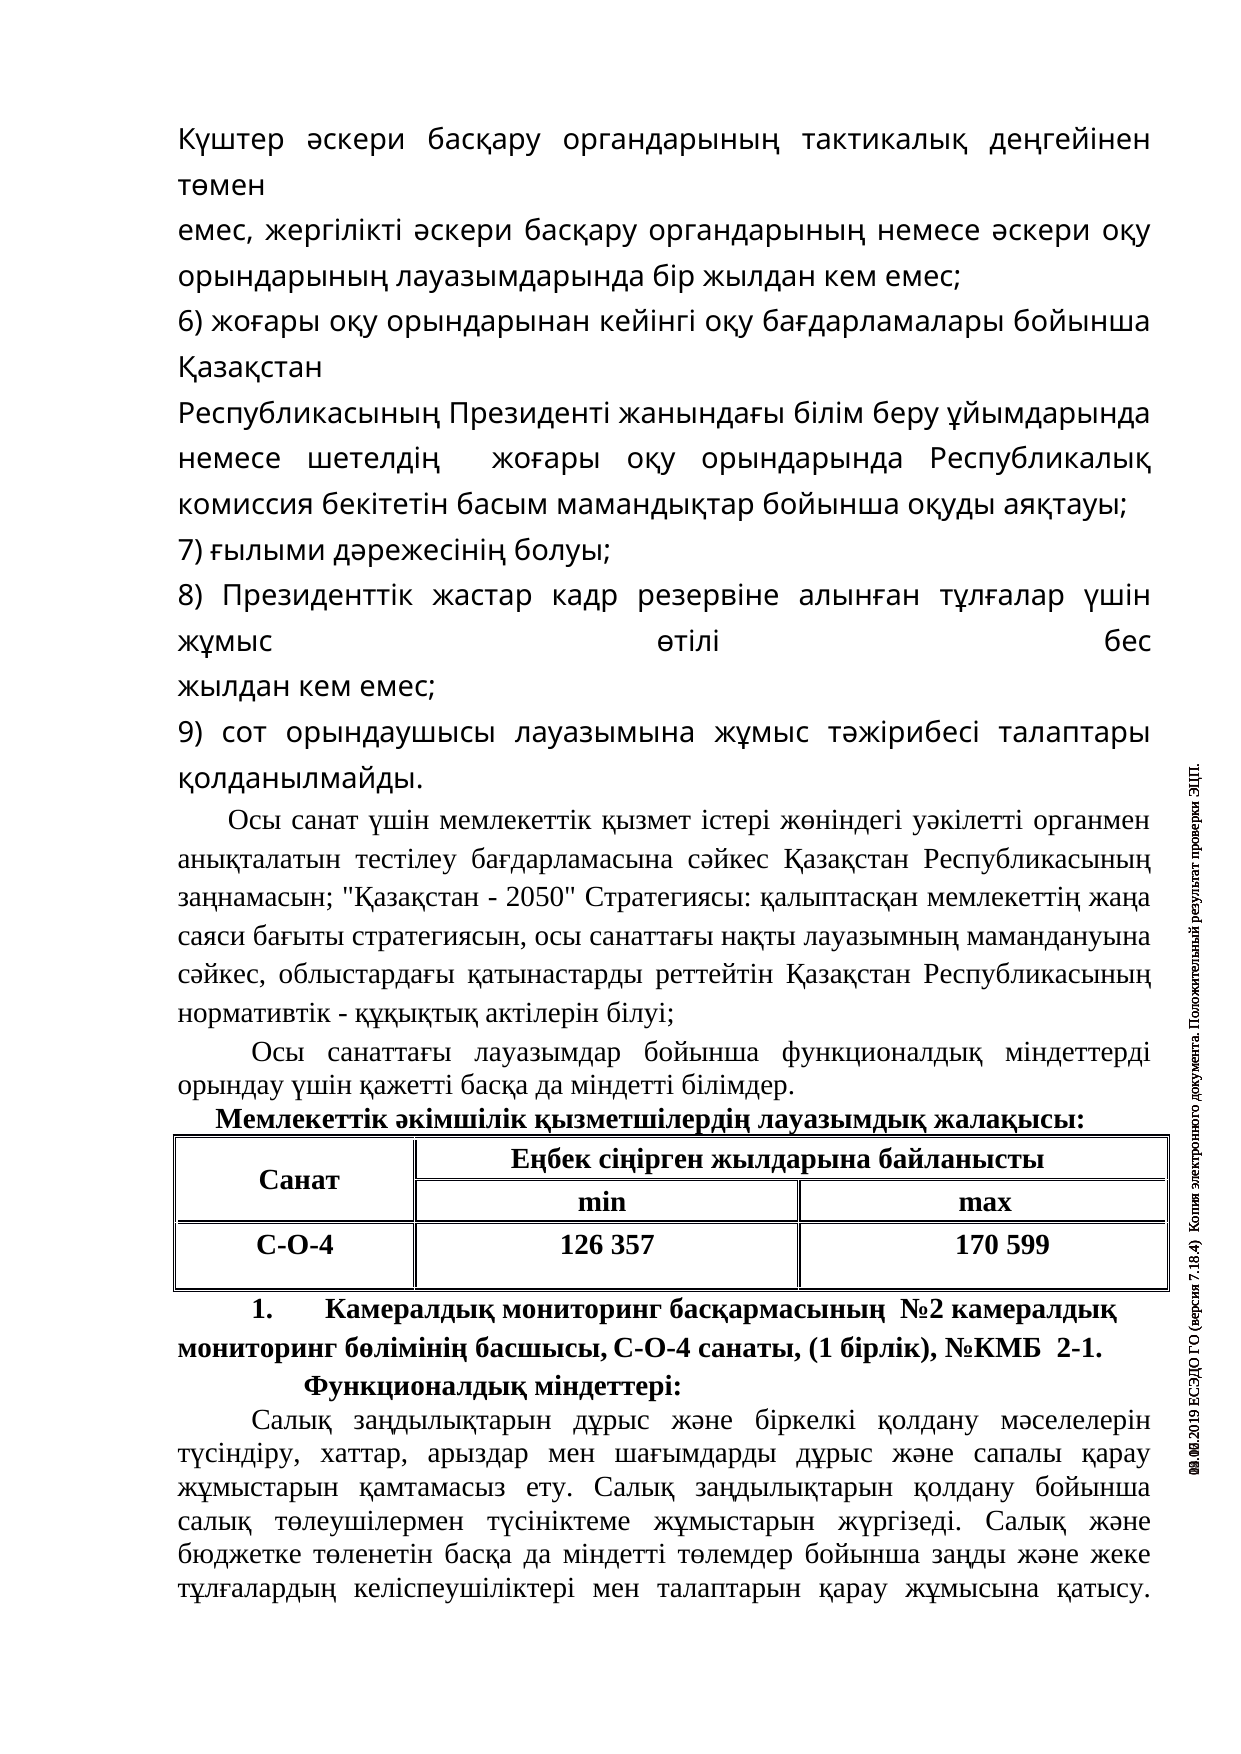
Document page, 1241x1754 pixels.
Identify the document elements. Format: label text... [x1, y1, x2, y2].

table_header Санат [176, 1136, 415, 1220]
list Камералдық мониторинг басқармасының №2 камералдық мониторинг бөлімінің басшысы, С-О-4 санаты, (1 бірлік), №КМБ 2-1. [177, 1292, 1152, 1363]
text Мемлекеттік әкімшілік қызметшілердің лауазымдық жалақысы: [177, 1101, 1124, 1134]
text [177, 118, 1152, 203]
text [177, 1402, 1152, 1603]
list Функционалдық міндеттері: [303, 1368, 1124, 1402]
table_cell С-О-4 [176, 1220, 415, 1288]
table_cell max [801, 1178, 1167, 1220]
table_cell 170 599 [799, 1220, 1167, 1288]
text емес, жергілікті әскери басқару органдарының немесе әскери оқу орындарының лауазымдарында бір жылдан кем емес; [177, 209, 1152, 295]
table_header Еңбек сіңірген жылдарына байланысты [415, 1138, 1167, 1177]
table_cell 126 357 [415, 1220, 799, 1288]
text 8) Президенттік жастар кадр резервіне алынған тұлғалар үшін жұмыс өтілі бес жылдан кем емес; [177, 574, 1152, 705]
table_cell min [417, 1181, 797, 1220]
text 9) сот орындаушысы лауазымына жұмыс тәжірибесі талаптары қолданылмайды. [177, 711, 1152, 797]
text Осы санаттағы лауазымдар бойынша функционалдық міндеттерді орындау үшін қажетті басқа да міндетті білімдер. [177, 1034, 1152, 1101]
text 7) ғылыми дәрежесінің болуы; [177, 529, 1152, 568]
text 6) жоғары оқу орындарынан кейінгі оқу бағдарламалары бойынша Қазақстан Республикасының Президенті жанындағы білім беру ұйымдарында немесе шетелдің жоғары оқу орындарында Республикалық комиссия бекітетін басым мамандықтар бойынша оқуды аяқтауы; [177, 301, 1152, 523]
text Осы санат үшін мемлекеттік қызмет істері жөніндегі уәкілетті органмен анықталатын тестілеу бағдарламасына сәйкес Қазақстан Республикасының заңнамасын; "Қазақстан - 2050" Стратегиясы: қалыптасқан мемлекеттің жаңа саяси бағыты стратегиясын, осы санаттағы нақты лауазымның мамандануына сәйкес, облыстардағы қатынастарды реттейтін Қазақстан Республикасының нормативтік - құқықтық актілерін білуі; [177, 802, 1152, 1029]
